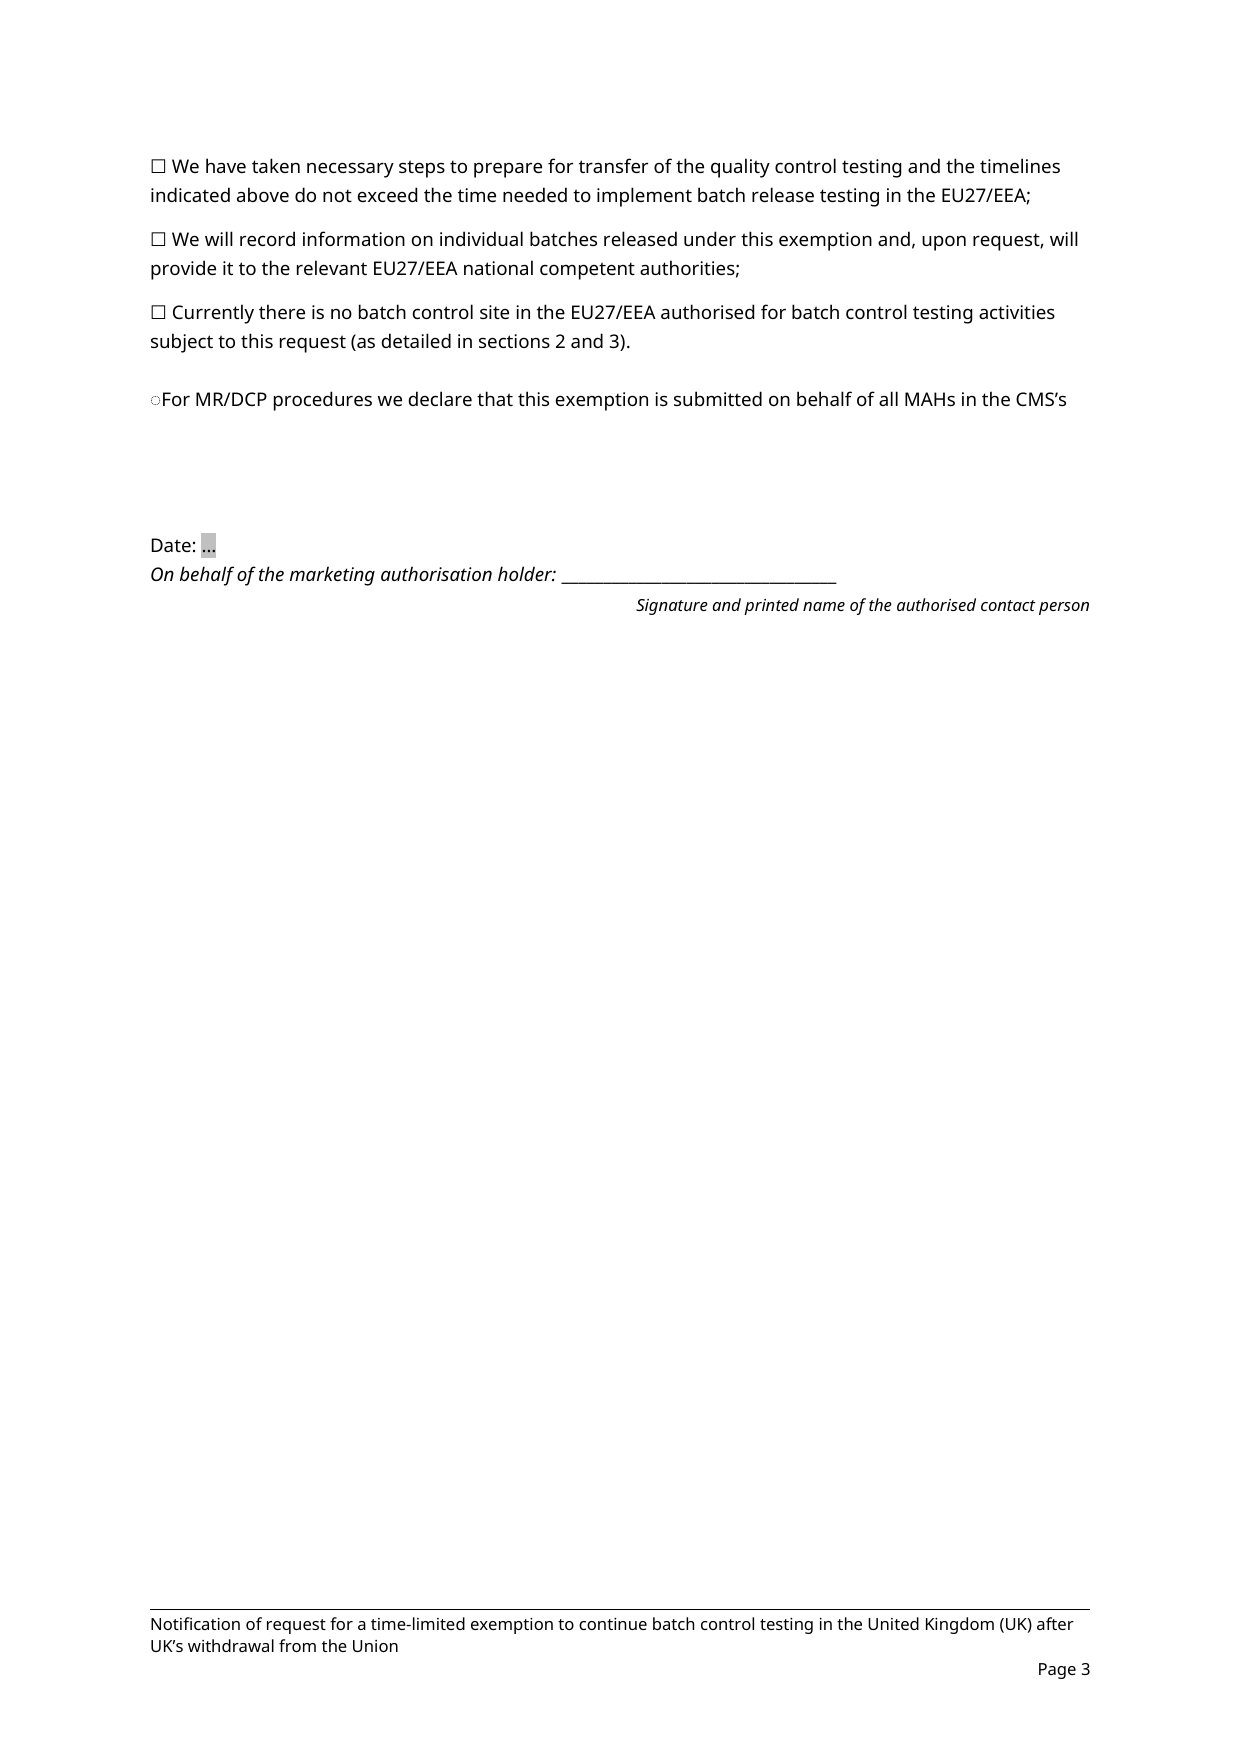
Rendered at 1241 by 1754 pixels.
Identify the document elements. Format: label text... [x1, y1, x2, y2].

text We will record information on individual batches released under this exemption and, upon request, will provide it to the relevant EU27/EEA national competent authorities; [150, 223, 1090, 281]
text We have taken necessary steps to prepare for transfer of the quality control testing and the timelines indicated above do not exceed the time needed to implement batch release testing in the EU27/EEA; [150, 150, 1090, 208]
text 󠄁For MR/DCP procedures we declare that this exemption is submitted on behalf of all MAHs in the CMS’s [150, 383, 1090, 412]
text Signature and printed name of the authorised contact person [150, 587, 1090, 617]
text Currently there is no batch control site in the EU27/EEA authorised for batch control testing activities subject to this request (as detailed in sections 2 and 3). [150, 296, 1090, 354]
text On behalf of the marketing authorisation holder: _________________________________ [150, 558, 1090, 587]
text Date: … [150, 529, 1090, 558]
